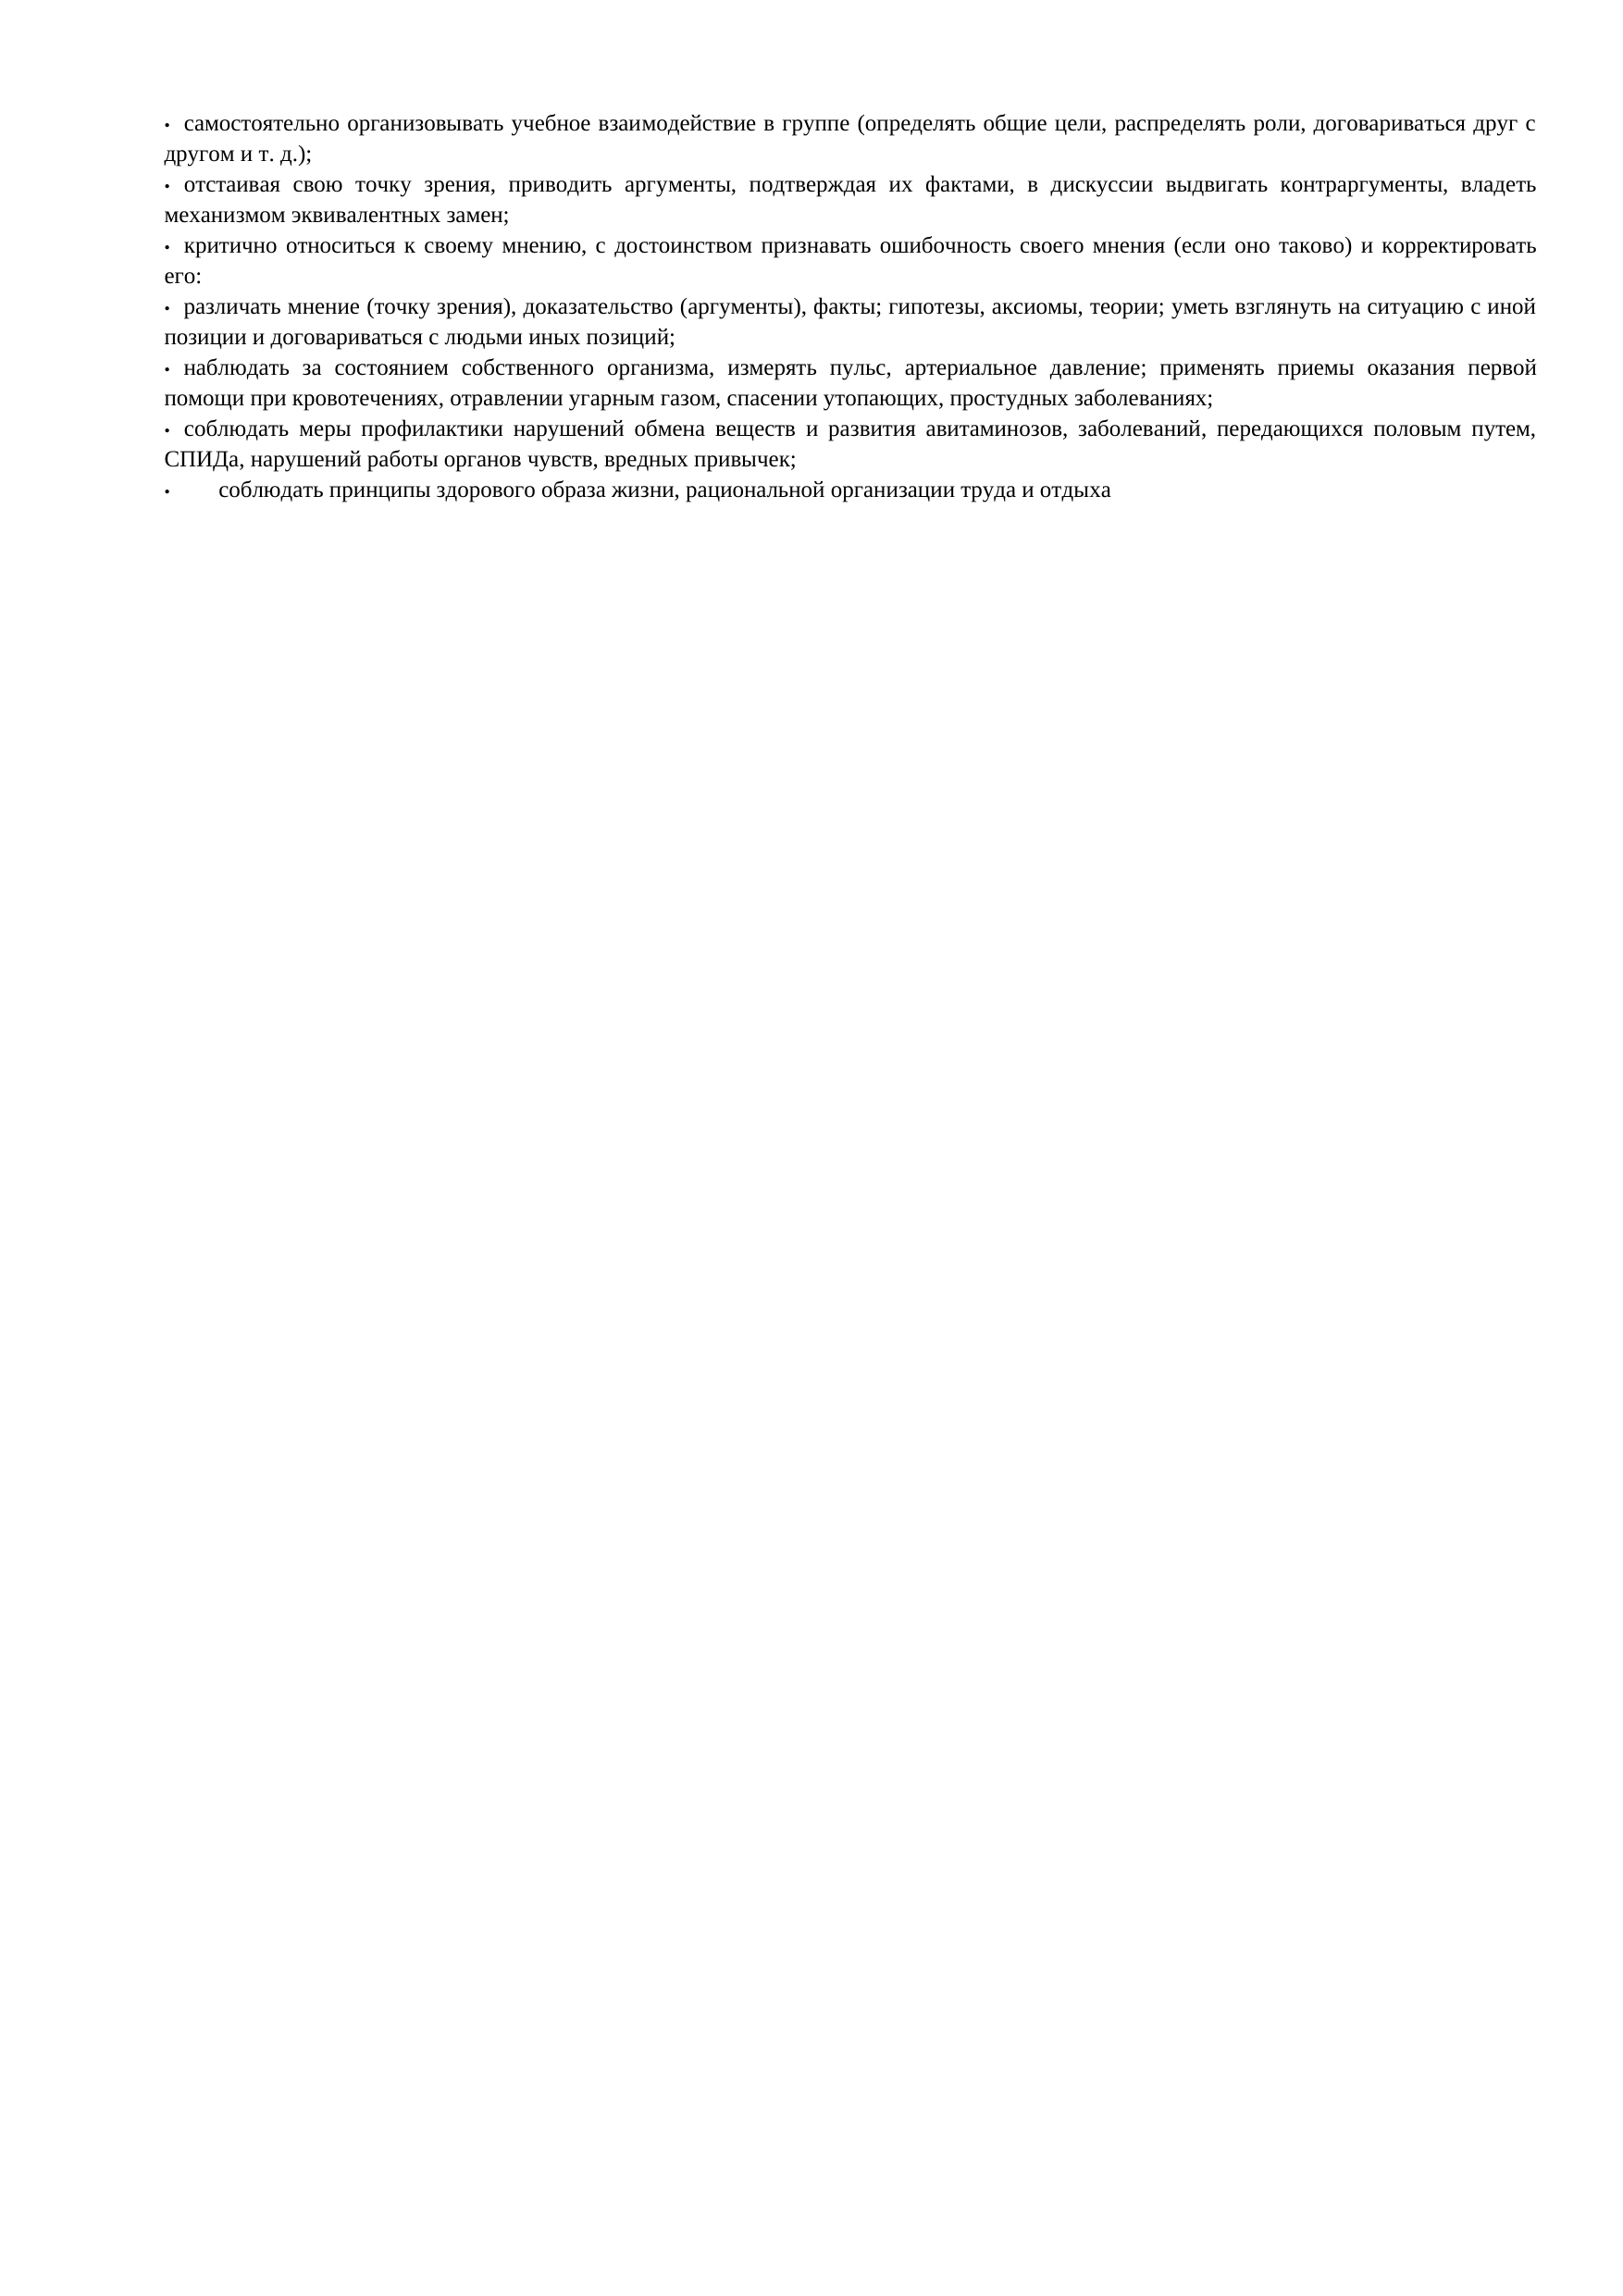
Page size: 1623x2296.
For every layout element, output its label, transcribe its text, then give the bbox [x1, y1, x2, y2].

list наблюдать за состоянием собственного организма, измерять пульс, артериальное давление; применять приемы оказания первой помощи при кровотечениях, отравлении угарным газом, спасении утопающих, простудных заболеваниях; [164, 354, 1537, 411]
list различать мнение (точку зрения), доказательство (аргументы), факты; гипотезы, аксиомы, теории; уметь взглянуть на ситуацию с иной позиции и договариваться с людьми иных позиций; [164, 292, 1537, 350]
list отстаивая свою точку зрения, приводить аргументы, подтверждая их фактами, в дискуссии выдвигать контраргументы, владеть механизмом эквивалентных замен; [164, 170, 1537, 228]
list критично относиться к своему мнению, с достоинством признавать ошибочность своего мнения (если оно таково) и корректировать его: [164, 231, 1537, 289]
list соблюдать меры профилактики нарушений обмена веществ и развития авитаминозов, заболеваний, передающихся половым путем, СПИДа, нарушений работы органов чувств, вредных привычек; [164, 415, 1537, 472]
list самостоятельно организовывать учебное взаимодействие в группе (определять общие цели, распределять роли, договариваться друг с другом и т. д.); [164, 109, 1537, 167]
list соблюдать принципы здорового образа жизни, рациональной организации труда и отдыха [164, 476, 1537, 503]
